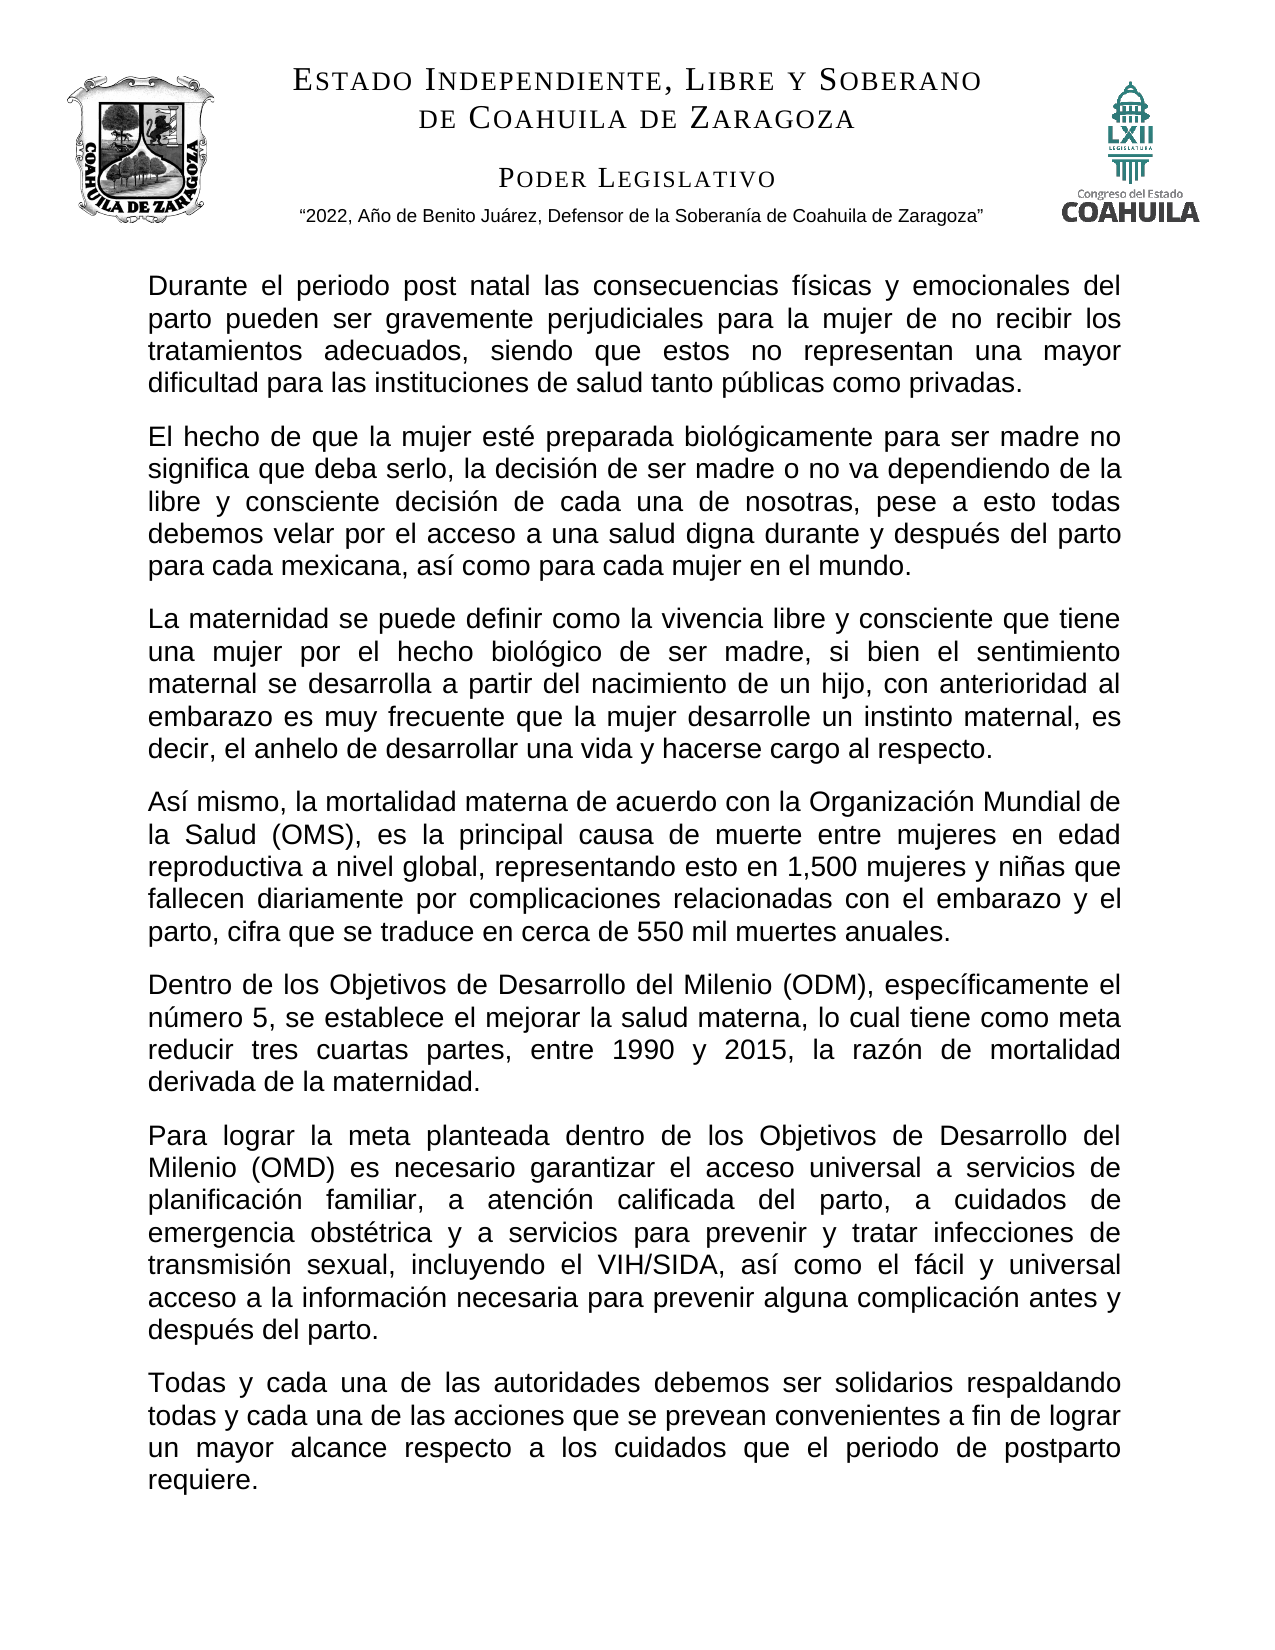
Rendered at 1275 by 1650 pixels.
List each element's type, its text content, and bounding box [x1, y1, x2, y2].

text Así mismo, la mortalidad materna de acuerdo con la Organización Mundial de la Salud (OMS), es la principal causa de muerte entre mujeres en edad reproductiva a nivel global, representando esto en 1,500 mujeres y niñas que fallecen diariamente por complicaciones relacionadas con el embarazo y el parto, cifra que se traduce en cerca de 550 mil muertes anuales. [148, 785, 1122, 947]
picture [66, 76, 215, 223]
text Todas y cada una de las autoridades debemos ser solidarios respaldando todas y cada una de las acciones que se prevean convenientes a fin de lograr un mayor alcance respecto a los cuidados que el periodo de postparto requiere. [148, 1366, 1122, 1496]
text El hecho de que la mujer esté preparada biológicamente para ser madre no significa que deba serlo, la decisión de ser madre o no va dependiendo de la libre y consciente decisión de cada una de nosotras, pese a esto todas debemos velar por el acceso a una salud digna durante y después del parto para cada mexicana, así como para cada mujer en el mundo. [148, 420, 1122, 582]
text Dentro de los Objetivos de Desarrollo del Milenio (ODM), específicamente el número 5, se establece el mejorar la salud materna, lo cual tiene como meta reducir tres cuartas partes, entre 1990 y 2015, la razón de mortalidad derivada de la maternidad. [148, 968, 1122, 1098]
text Durante el periodo post natal las consecuencias físicas y emocionales del parto pueden ser gravemente perjudiciales para la mujer de no recibir los tratamientos adecuados, siendo que estos no representan una mayor dificultad para las instituciones de salud tanto públicas como privadas. [148, 269, 1122, 399]
text Para lograr la meta planteada dentro de los Objetivos de Desarrollo del Milenio (OMD) es necesario garantizar el acceso universal a servicios de planificación familiar, a atención calificada del parto, a cuidados de emergencia obstétrica y a servicios para prevenir y tratar infecciones de transmisión sexual, incluyendo el VIH/SIDA, así como el fácil y universal acceso a la información necesaria para prevenir alguna complicación antes y después del parto. [148, 1118, 1122, 1345]
picture [1052, 66, 1212, 234]
text La maternidad se puede definir como la vivencia libre y consciente que tiene una mujer por el hecho biológico de ser madre, si bien el sentimiento maternal se desarrolla a partir del nacimiento de un hijo, con anterioridad al embarazo es muy frecuente que la mujer desarrolle un instinto maternal, es decir, el anhelo de desarrollar una vida y hacerse cargo al respecto. [148, 602, 1122, 764]
